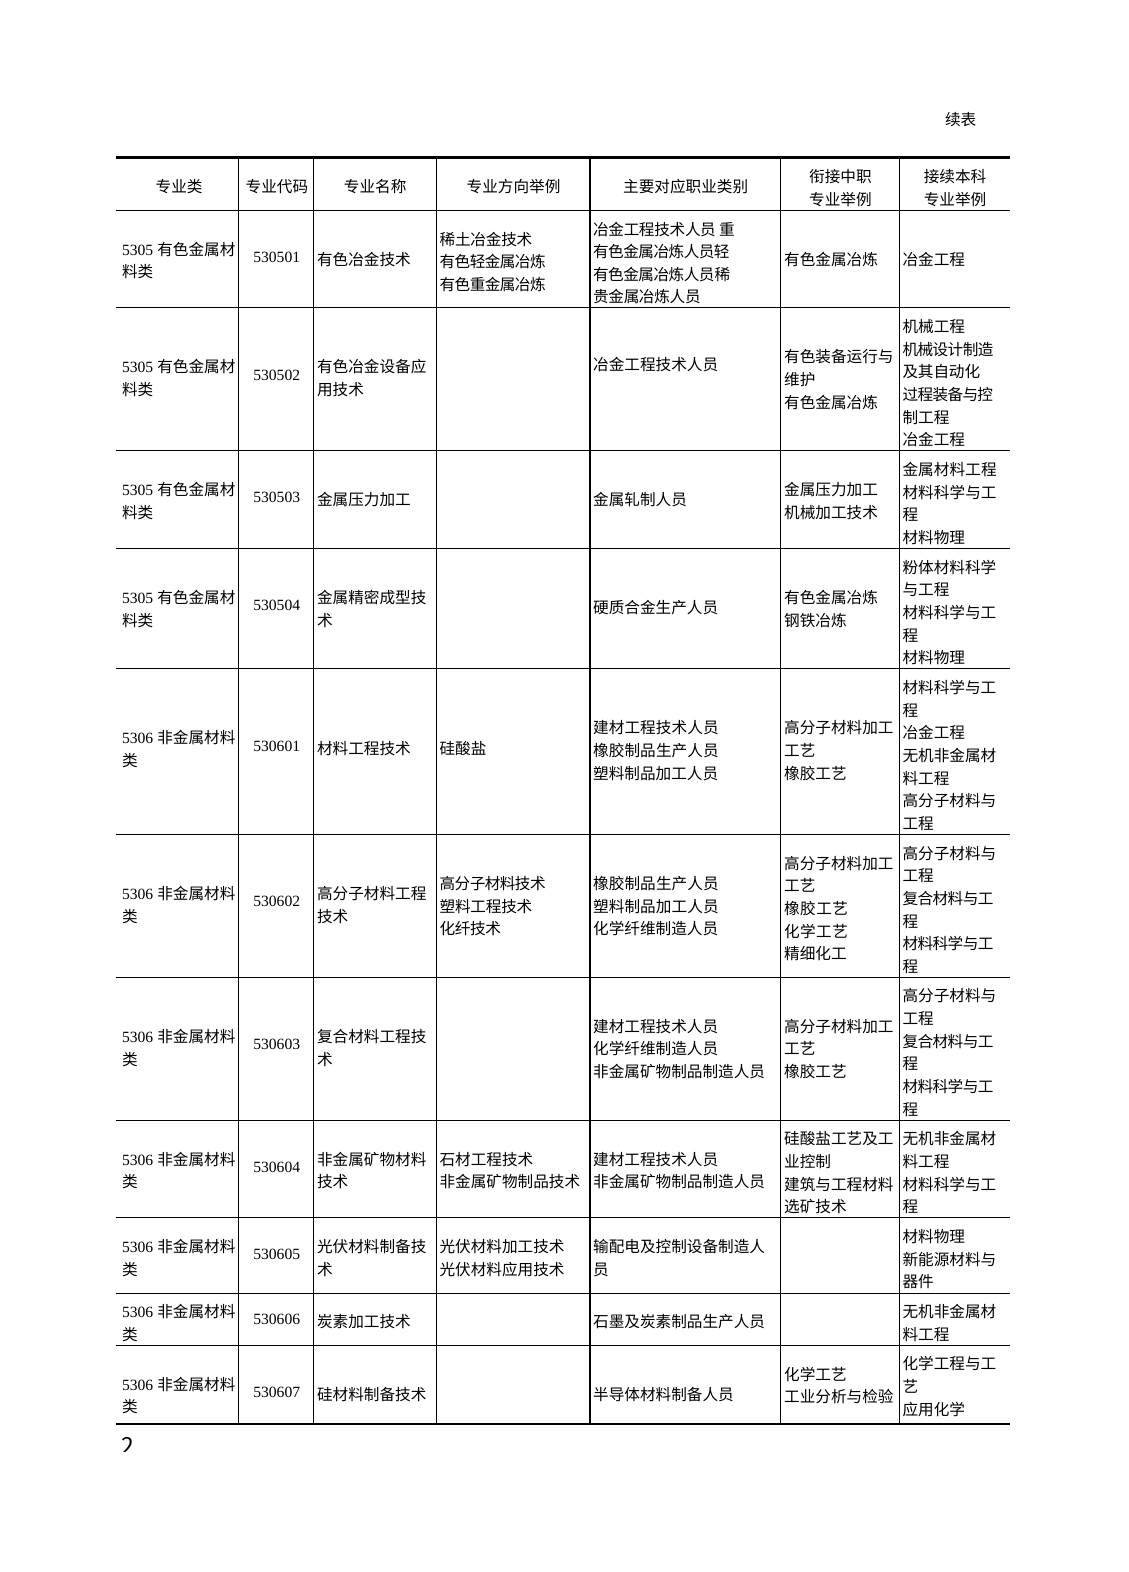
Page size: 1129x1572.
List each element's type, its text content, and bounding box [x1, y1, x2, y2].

table_header 衔接中职专业举例 [781, 159, 899, 210]
table_cell 高分子材料加工工艺 橡胶工艺化学工艺精细化工 [781, 835, 899, 977]
table_cell 金属材料工程材料科学与工程 材料物理 [900, 451, 1010, 548]
table_cell 稀土冶金技术 有色轻金属冶炼有色重金属冶炼 [437, 211, 589, 307]
table_cell 炭素加工技术 [314, 1294, 436, 1344]
table_cell 530604 [239, 1121, 313, 1217]
table_cell 5306 非金属材料类 [116, 1121, 238, 1217]
table_cell 石墨及炭素制品生产人员 [591, 1294, 780, 1344]
table_cell 复合材料工程技术 [314, 978, 436, 1119]
table_cell 机械工程 机械设计制造及其自动化 过程装备与控制工程 冶金工程 [900, 308, 1010, 450]
table_cell [437, 549, 589, 668]
table_cell [437, 978, 589, 1119]
table_cell 材料科学与工程 冶金工程 无机非金属材料工程 高分子材料与工程 [900, 669, 1010, 834]
table_cell 冶金工程技术人员 重有色金属冶炼人员轻有色金属冶炼人员稀贵金属冶炼人员 [591, 211, 780, 307]
table_cell 5306 非金属材料类 [116, 1218, 238, 1292]
table_cell [437, 1346, 589, 1423]
table_header 主要对应职业类别 [591, 159, 780, 210]
table_cell 5305 有色金属材料类 [116, 451, 238, 548]
table_cell 530504 [239, 549, 313, 668]
table_cell [781, 1294, 899, 1344]
table_cell 无机非金属材料工程 材料科学与工程 [900, 1121, 1010, 1217]
table_cell 金属压力加工 [314, 451, 436, 548]
table_cell 530602 [239, 835, 313, 977]
table_cell 输配电及控制设备制造人员 [591, 1218, 780, 1292]
table_cell [437, 308, 589, 450]
table_cell 530501 [239, 211, 313, 307]
table_cell 5305 有色金属材料类 [116, 211, 238, 307]
table_cell 高分子材料与工程 复合材料与工程 材料科学与工程 [900, 835, 1010, 977]
table_cell 硅材料制备技术 [314, 1346, 436, 1423]
table_cell 高分子材料技术塑料工程技术 化纤技术 [437, 835, 589, 977]
table_cell 建材工程技术人员化学纤维制造人员 非金属矿物制品制造人员 [591, 978, 780, 1119]
table_cell 粉体材料科学与工程 材料科学与工程 材料物理 [900, 549, 1010, 668]
table_cell 有色金属冶炼 [781, 211, 899, 307]
table_cell 光伏材料制备技术 [314, 1218, 436, 1292]
table_cell 530601 [239, 669, 313, 834]
table_cell 5306 非金属材料类 [116, 835, 238, 977]
table_header 接续本科专业举例 [900, 159, 1010, 210]
table_cell 硬质合金生产人员 [591, 549, 780, 668]
table_header 专业名称 [314, 159, 436, 210]
table_cell 高分子材料工程技术 [314, 835, 436, 977]
table_cell 无机非金属材料工程 [900, 1294, 1010, 1344]
table_cell 材料工程技术 [314, 669, 436, 834]
table_cell 530603 [239, 978, 313, 1119]
table_header 专业类 [116, 159, 238, 210]
table_cell 材料物理 新能源材料与器件 [900, 1218, 1010, 1292]
table_cell 光伏材料加工技术光伏材料应用技术 [437, 1218, 589, 1292]
table_cell 高分子材料加工工艺 橡胶工艺 [781, 978, 899, 1119]
table_cell 有色冶金设备应用技术 [314, 308, 436, 450]
table_cell 非金属矿物材料技术 [314, 1121, 436, 1217]
table_cell 5306 非金属材料类 [116, 1294, 238, 1344]
table_cell 冶金工程技术人员 [591, 308, 780, 450]
table_header 专业方向举例 [437, 159, 589, 210]
table_cell 5305 有色金属材料类 [116, 549, 238, 668]
table_cell 半导体材料制备人员 [591, 1346, 780, 1423]
table_cell 5306 非金属材料类 [116, 669, 238, 834]
table_cell 金属精密成型技术 [314, 549, 436, 668]
table_cell 5306 非金属材料类 [116, 978, 238, 1119]
table_cell 金属轧制人员 [591, 451, 780, 548]
table_cell [437, 451, 589, 548]
table_cell 530605 [239, 1218, 313, 1292]
table_cell 有色冶金技术 [314, 211, 436, 307]
table_cell [781, 1218, 899, 1292]
table_cell 有色装备运行与维护 有色金属冶炼 [781, 308, 899, 450]
table_cell 建材工程技术人员橡胶制品生产人员塑料制品加工人员 [591, 669, 780, 834]
table_cell 高分子材料与工程 复合材料与工程 材料科学与工程 [900, 978, 1010, 1119]
table_cell 石材工程技术 非金属矿物制品技术 [437, 1121, 589, 1217]
table_cell 530607 [239, 1346, 313, 1423]
table_cell 金属压力加工机械加工技术 [781, 451, 899, 548]
table_cell 530503 [239, 451, 313, 548]
table_header 专业代码 [239, 159, 313, 210]
table_cell [437, 1294, 589, 1344]
table_cell 530502 [239, 308, 313, 450]
table_cell 化学工艺 工业分析与检验化工机械与设备 [781, 1346, 899, 1423]
table_cell 高分子材料加工工艺 橡胶工艺 [781, 669, 899, 834]
table_cell 530606 [239, 1294, 313, 1344]
table_cell 橡胶制品生产人员塑料制品加工人员化学纤维制造人员 [591, 835, 780, 977]
table_cell 硅酸盐工艺及工业控制 建筑与工程材料选矿技术 [781, 1121, 899, 1217]
table_cell 建材工程技术人员 非金属矿物制品制造人员 [591, 1121, 780, 1217]
table_cell 化学工程与工艺 应用化学冶金工程 [900, 1346, 1010, 1423]
table_cell 5305 有色金属材料类 [116, 308, 238, 450]
table_cell 有色金属冶炼钢铁冶炼 [781, 549, 899, 668]
table_cell 冶金工程 [900, 211, 1010, 307]
table_cell 硅酸盐 [437, 669, 589, 834]
table_cell 5306 非金属材料类 [116, 1346, 238, 1423]
